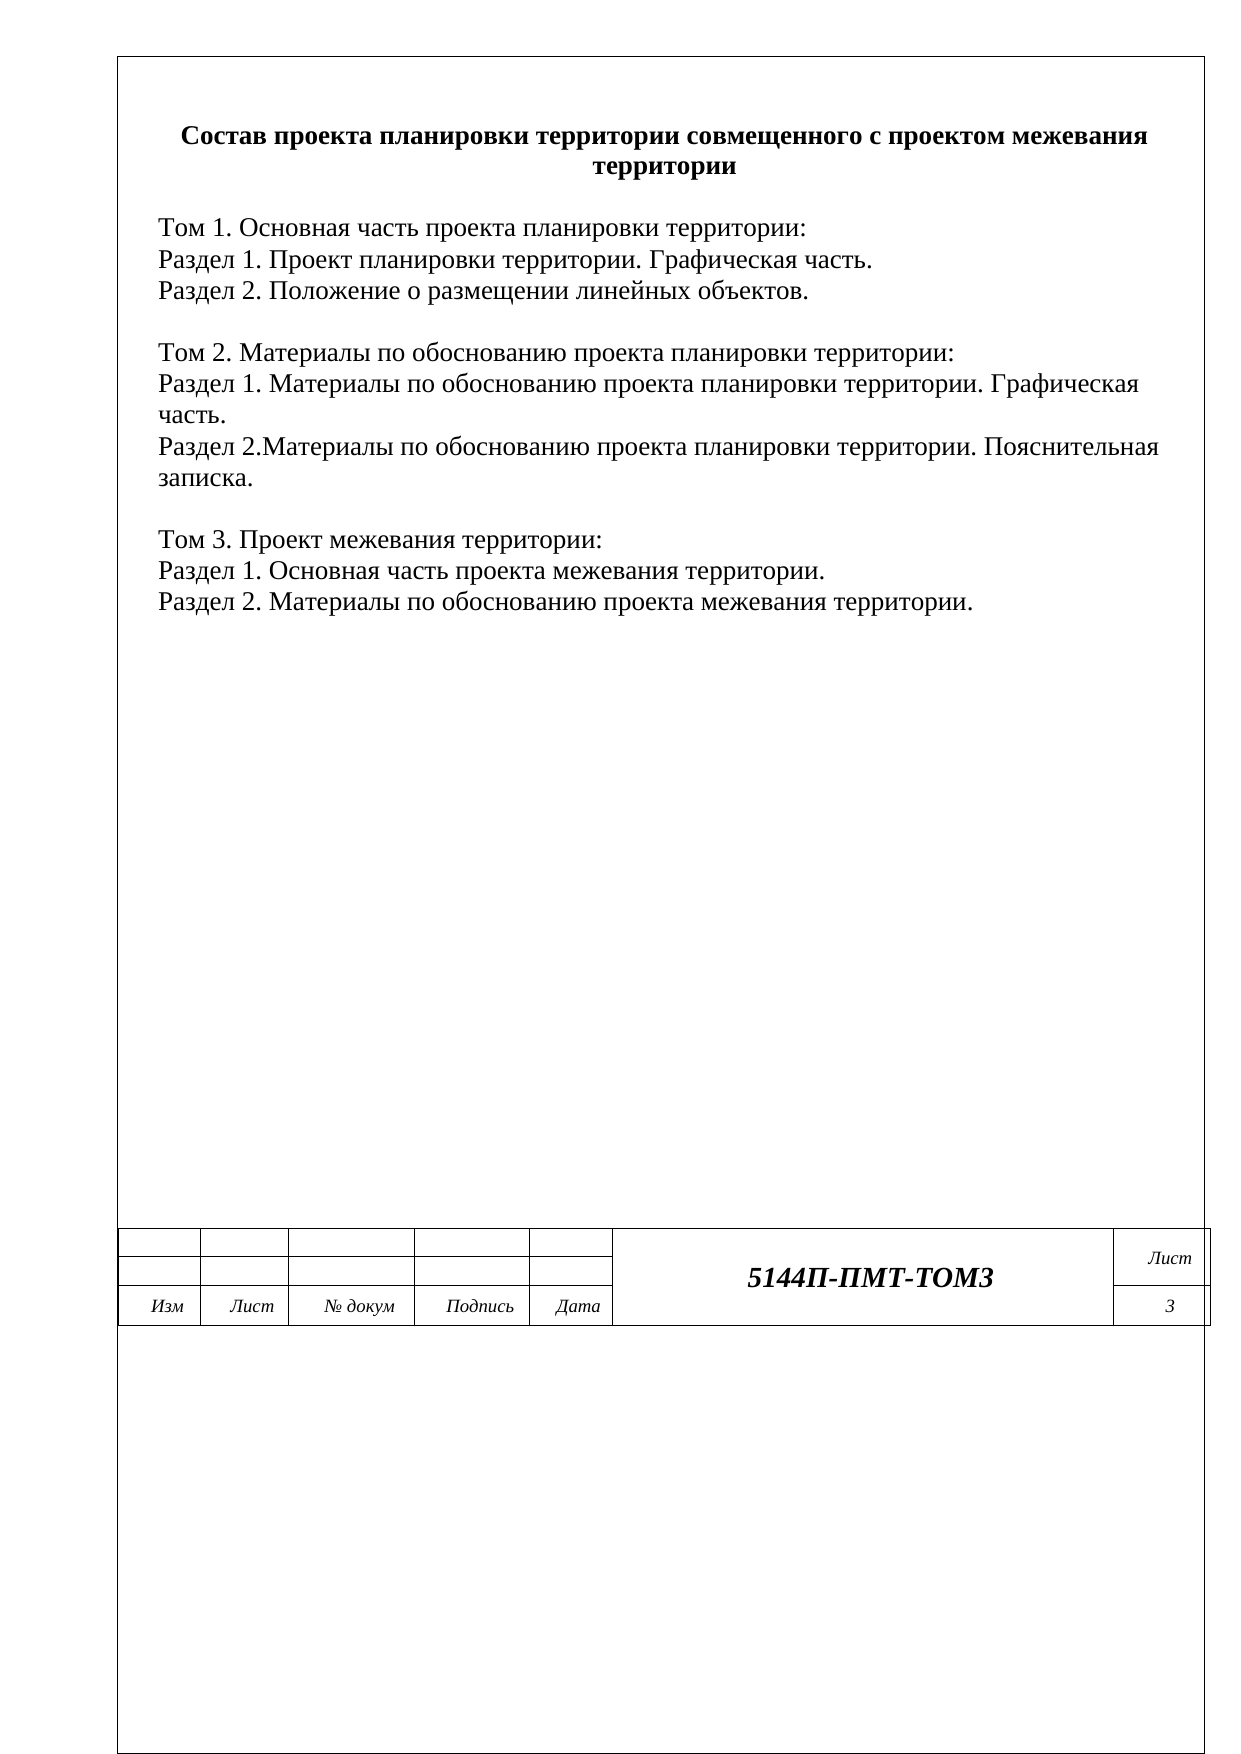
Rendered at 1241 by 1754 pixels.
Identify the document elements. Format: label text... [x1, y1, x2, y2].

text Состав проекта планировки территории совмещенного с проектом межевания территории [133, 120, 1196, 180]
text Раздел 1. Основная часть проекта межевания территории. [158, 554, 1196, 585]
text Раздел 2. Положение о размещении линейных объектов. [158, 274, 1196, 305]
text Том 1. Основная часть проекта планировки территории: [158, 212, 1196, 243]
text Раздел 2.Материалы по обоснованию проекта планировки территории. Пояснительная записка. [158, 429, 1196, 492]
text Раздел 1. Материалы по обоснованию проекта планировки территории. Графическая часть. [158, 367, 1196, 429]
text Раздел 1. Проект планировки территории. Графическая часть. [158, 243, 1196, 274]
text Раздел 2. Материалы по обоснованию проекта межевания территории. [158, 585, 1196, 616]
text Том 2. Материалы по обоснованию проекта планировки территории: [158, 336, 1196, 367]
text Том 3. Проект межевания территории: [158, 523, 1196, 554]
